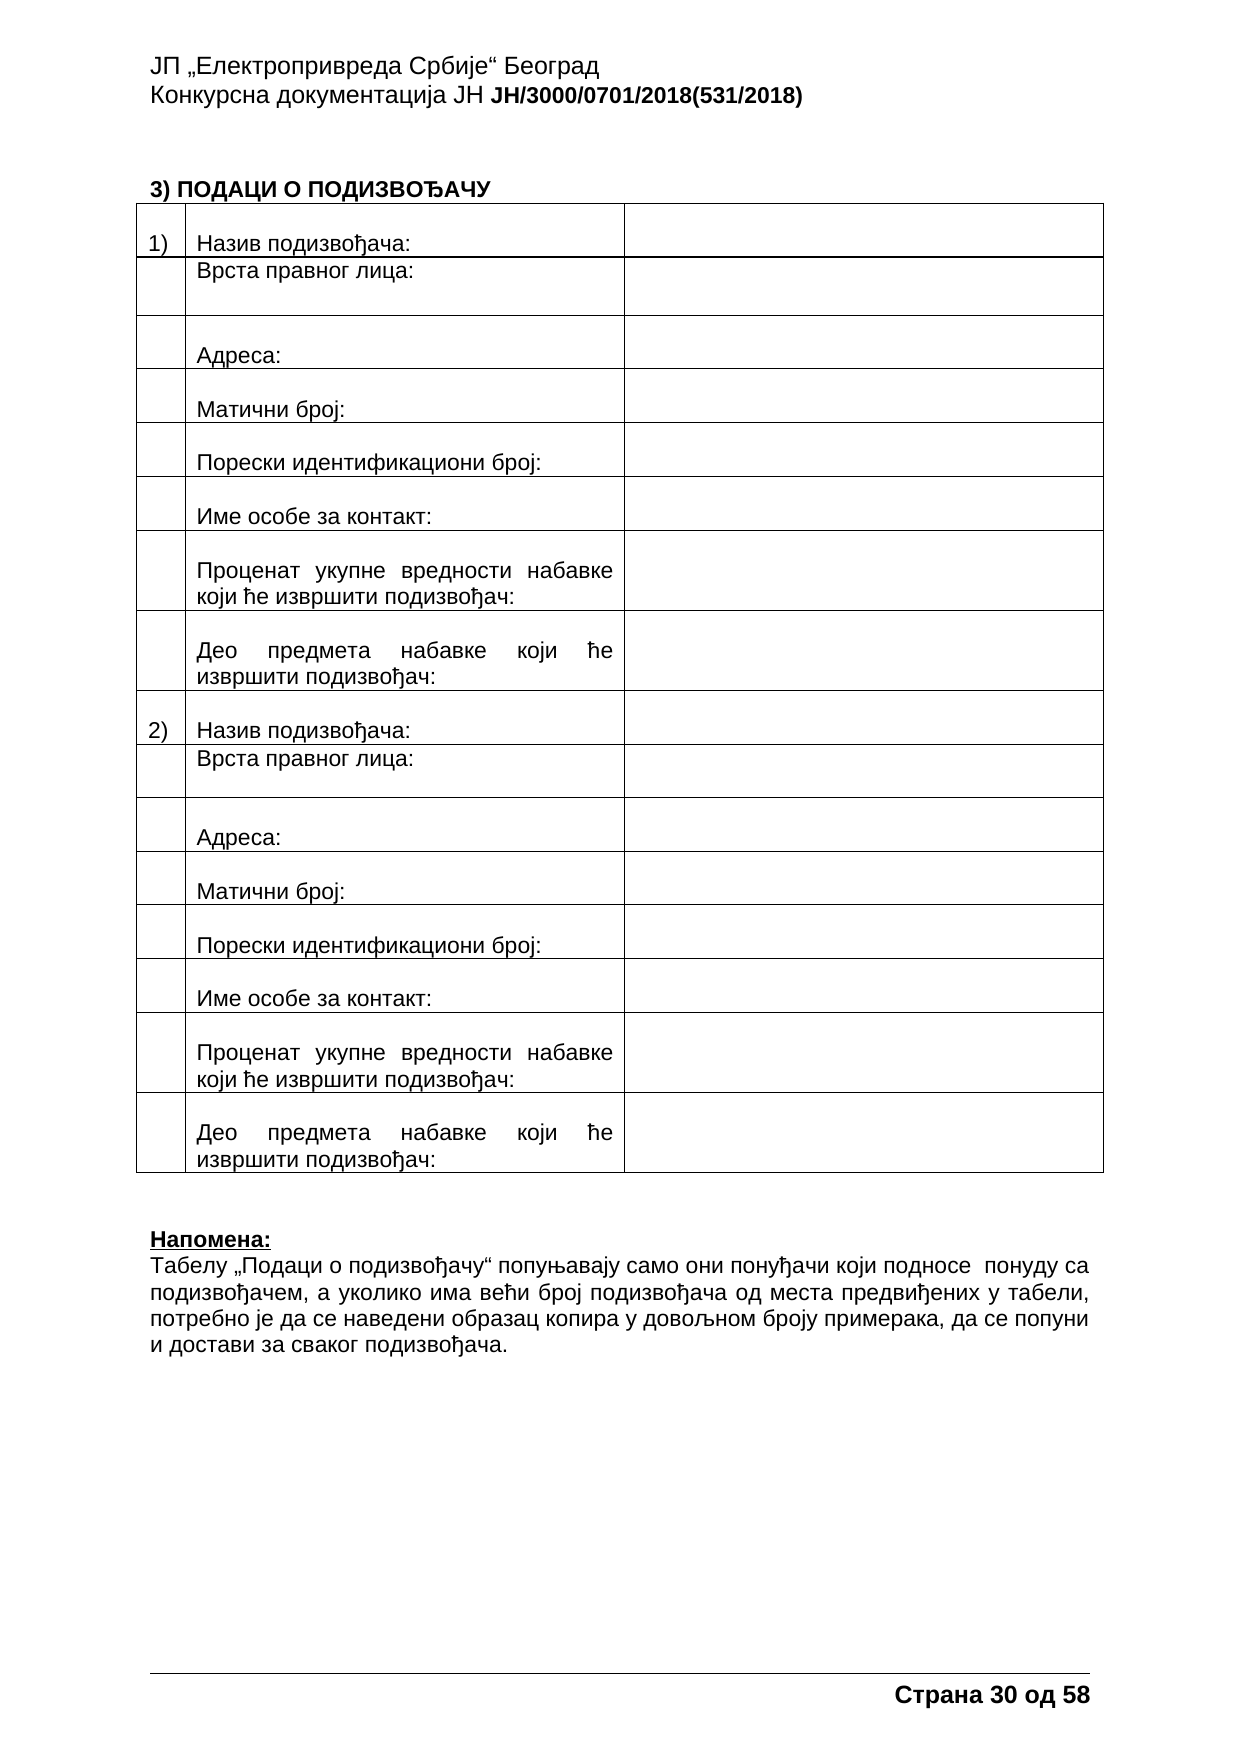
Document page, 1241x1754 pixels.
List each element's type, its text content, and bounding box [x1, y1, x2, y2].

table_cell [625, 1013, 1103, 1092]
table_cell [137, 477, 185, 529]
table_cell Проценат укупне вредности набавке који ће извршити подизвођач: [186, 1013, 624, 1092]
table_cell Назив подизвођача: [186, 691, 624, 743]
table_cell [137, 905, 185, 958]
table_cell [625, 798, 1103, 851]
table_cell Део предмета набавке који ће извршити подизвођач: [186, 611, 624, 690]
table_cell [625, 531, 1103, 609]
table_cell [137, 798, 185, 851]
table_cell Адреса: [186, 316, 624, 368]
table_header [625, 204, 1103, 256]
table_cell [625, 611, 1103, 690]
table_cell [137, 316, 185, 368]
table_cell [625, 477, 1103, 529]
table_cell Порески идентификациони број: [186, 423, 624, 476]
table_cell [625, 905, 1103, 958]
table_cell [137, 369, 185, 422]
table_cell [625, 316, 1103, 368]
text Напомена: [150, 1226, 1090, 1252]
table_header Назив подизвођача: [186, 204, 624, 256]
table_cell [625, 852, 1103, 904]
table_cell [137, 258, 185, 314]
table_cell Име особе за контакт: [186, 477, 624, 529]
table_cell [137, 531, 185, 609]
table_cell Врста правног лица: [186, 258, 624, 314]
table_cell Порески идентификациони број: [186, 905, 624, 958]
table_header 1) [137, 204, 185, 256]
table_cell [137, 852, 185, 904]
table_cell [137, 1093, 185, 1172]
table_cell [137, 611, 185, 690]
table_cell [625, 369, 1103, 422]
table_cell Проценат укупне вредности набавке који ће извршити подизвођач: [186, 531, 624, 609]
table_cell Део предмета набавке који ће извршити подизвођач: [186, 1093, 624, 1172]
table_cell Врста правног лица: [186, 745, 624, 797]
table_cell Име особе за контакт: [186, 959, 624, 1012]
table_cell [137, 745, 185, 797]
table_cell [137, 959, 185, 1012]
table_cell [625, 1093, 1103, 1172]
text Табелу „Подаци о подизвођачу“ попуњавају само они понуђачи који подносе понуду са подизвођачем, а уколико има већи број подизвођача од места предвиђених у табели, потребно је да се наведени образац копира у довољном броју примерака, да се попуни и достави за сваког подизвођача. [150, 1252, 1090, 1357]
text 3) ПОДАЦИ О ПОДИЗВОЂАЧУ [150, 176, 1090, 203]
table_cell [625, 258, 1103, 314]
table_cell [625, 691, 1103, 743]
table_cell [625, 423, 1103, 476]
table_cell [137, 1013, 185, 1092]
table_cell 2) [137, 691, 185, 743]
table_cell Матични број: [186, 369, 624, 422]
table_cell [625, 745, 1103, 797]
table_cell Матични број: [186, 852, 624, 904]
table_cell Адреса: [186, 798, 624, 851]
table_cell [625, 959, 1103, 1012]
table_cell [137, 423, 185, 476]
